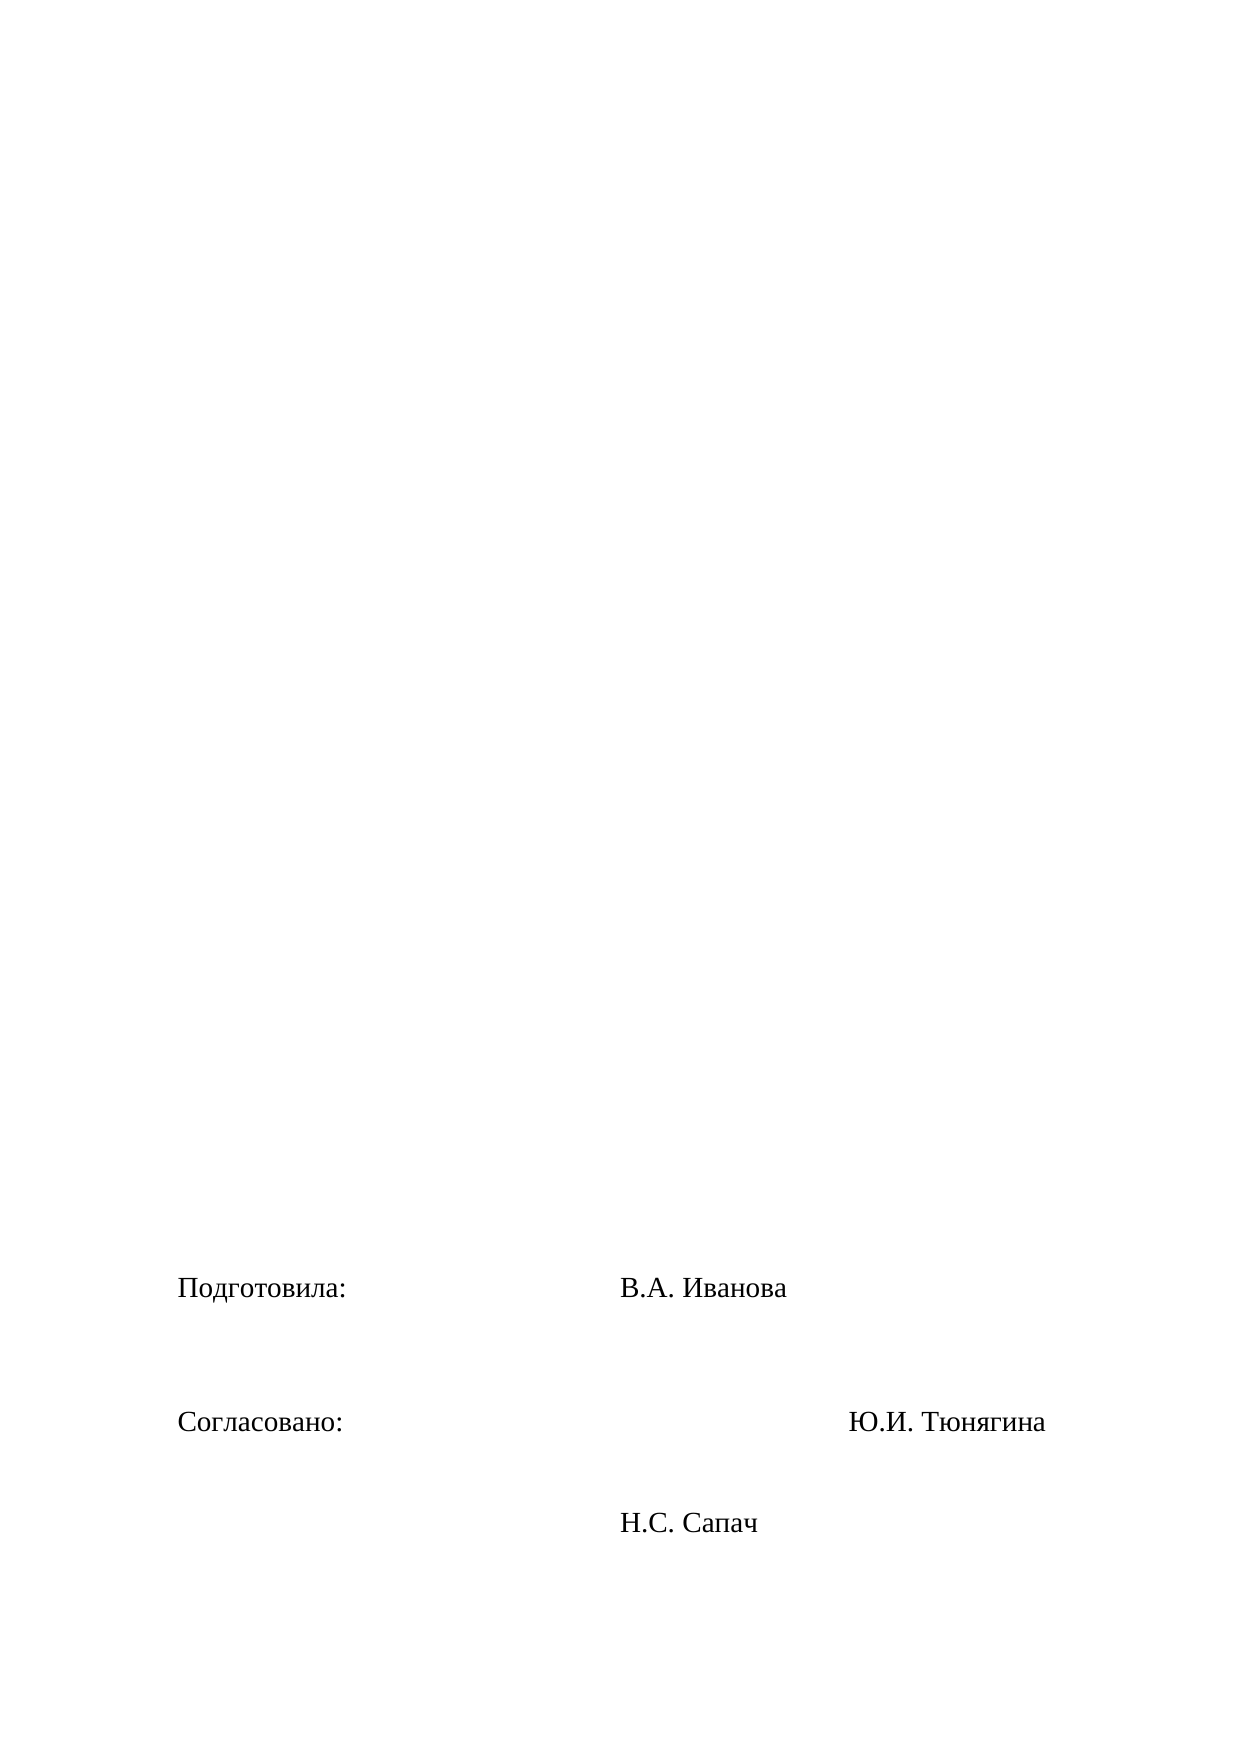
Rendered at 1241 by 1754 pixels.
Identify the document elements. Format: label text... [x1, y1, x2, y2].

text Согласовано: Ю.И. Тюнягина [177, 1404, 1181, 1438]
text Н.С. Сапач [177, 1505, 1181, 1538]
text Подготовила: В.А. Иванова [177, 1270, 1181, 1304]
